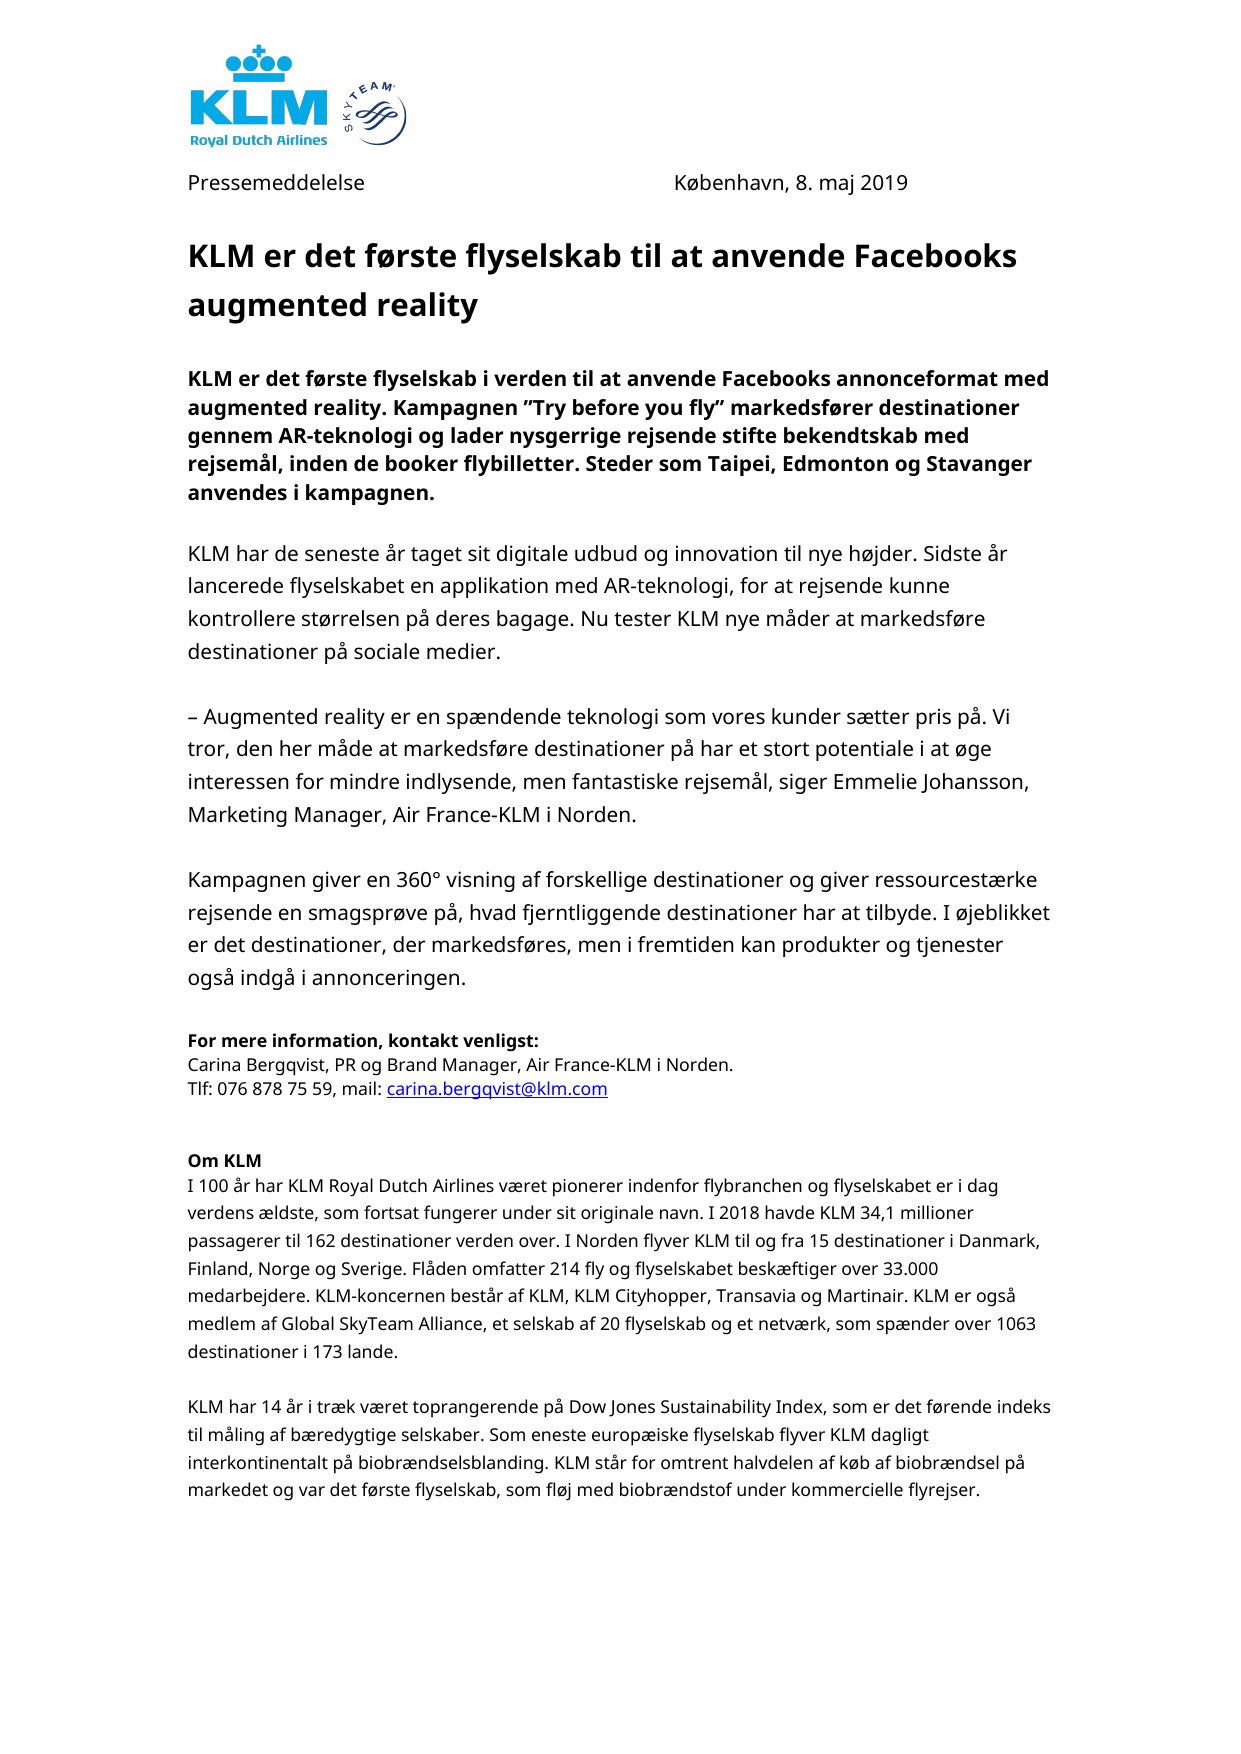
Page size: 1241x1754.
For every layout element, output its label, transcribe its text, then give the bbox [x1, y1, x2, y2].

text Om KLM [187, 1149, 1053, 1173]
text – Augmented reality er en spændende teknologi som vores kunder sætter pris på. Vi tror, den her måde at markedsføre destinationer på har et stort potentiale i at øge interessen for mindre indlysende, men fantastiske rejsemål, siger Emmelie Johansson, Marketing Manager, Air France-KLM i Norden. [187, 702, 1053, 828]
text KLM er det første flyselskab i verden til at anvende Facebooks annonceformat med augmented reality. Kampagnen ”Try before you fly” markedsfører destinationer gennem AR-teknologi og lader nysgerrige rejsende stifte bekendtskab med rejsemål, inden de booker flybilletter. Steder som Taipei, Edmonton og Stavanger anvendes i kampagnen. [187, 364, 1053, 506]
picture [187, 32, 422, 165]
text Tlf: 076 878 75 59, mail: carina.bergqvist@klm.com [187, 1076, 1053, 1101]
text Carina Bergqvist, PR og Brand Manager, Air France-KLM i Norden. [187, 1052, 1053, 1076]
text KLM har de seneste år taget sit digitale udbud og innovation til nye højder. Sidste år lancerede flyselskabet en applikation med AR-teknologi, for at rejsende kunne kontrollere størrelsen på deres bagage. Nu tester KLM nye måder at markedsføre destinationer på sociale medier. [187, 539, 1053, 665]
text KLM har 14 år i træk været toprangerende på Dow Jones Sustainability Index, som er det førende indeks til måling af bæredygtige selskaber. Som eneste europæiske flyselskab flyver KLM dagligt interkontinentalt på biobrændselsblanding. KLM står for omtrent halvdelen af køb af biobrændsel på markedet og var det første flyselskab, som fløj med biobrændstof under kommercielle flyrejser. [187, 1395, 1053, 1502]
text KLM er det første flyselskab til at anvende Facebooks augmented reality [187, 234, 1053, 325]
text I 100 år har KLM Royal Dutch Airlines været pionerer indenfor flybranchen og flyselskabet er i dag verdens ældste, som fortsat fungerer under sit originale navn. I 2018 havde KLM 34,1 millioner passagerer til 162 destinationer verden over. I Norden flyver KLM til og fra 15 destinationer i Danmark, Finland, Norge og Sverige. Flåden omfatter 214 fly og flyselskabet beskæftiger over 33.000 medarbejdere. KLM-koncernen består af KLM, KLM Cityhopper, Transavia og Martinair. KLM er også medlem af Global SkyTeam Alliance, et selskab af 20 flyselskab og et netværk, som spænder over 1063 destinationer i 173 lande. [187, 1173, 1053, 1363]
text Pressemeddelelse København, 8. maj 2019 [187, 168, 1053, 197]
text For mere information, kontakt venligst: [187, 1028, 1053, 1052]
text Kampagnen giver en 360° visning af forskellige destinationer og giver ressourcestærke rejsende en smagsprøve på, hvad fjerntliggende destinationer har at tilbyde. I øjeblikket er det destinationer, der markedsføres, men i fremtiden kan produkter og tjenester også indgå i annonceringen. [187, 865, 1053, 991]
